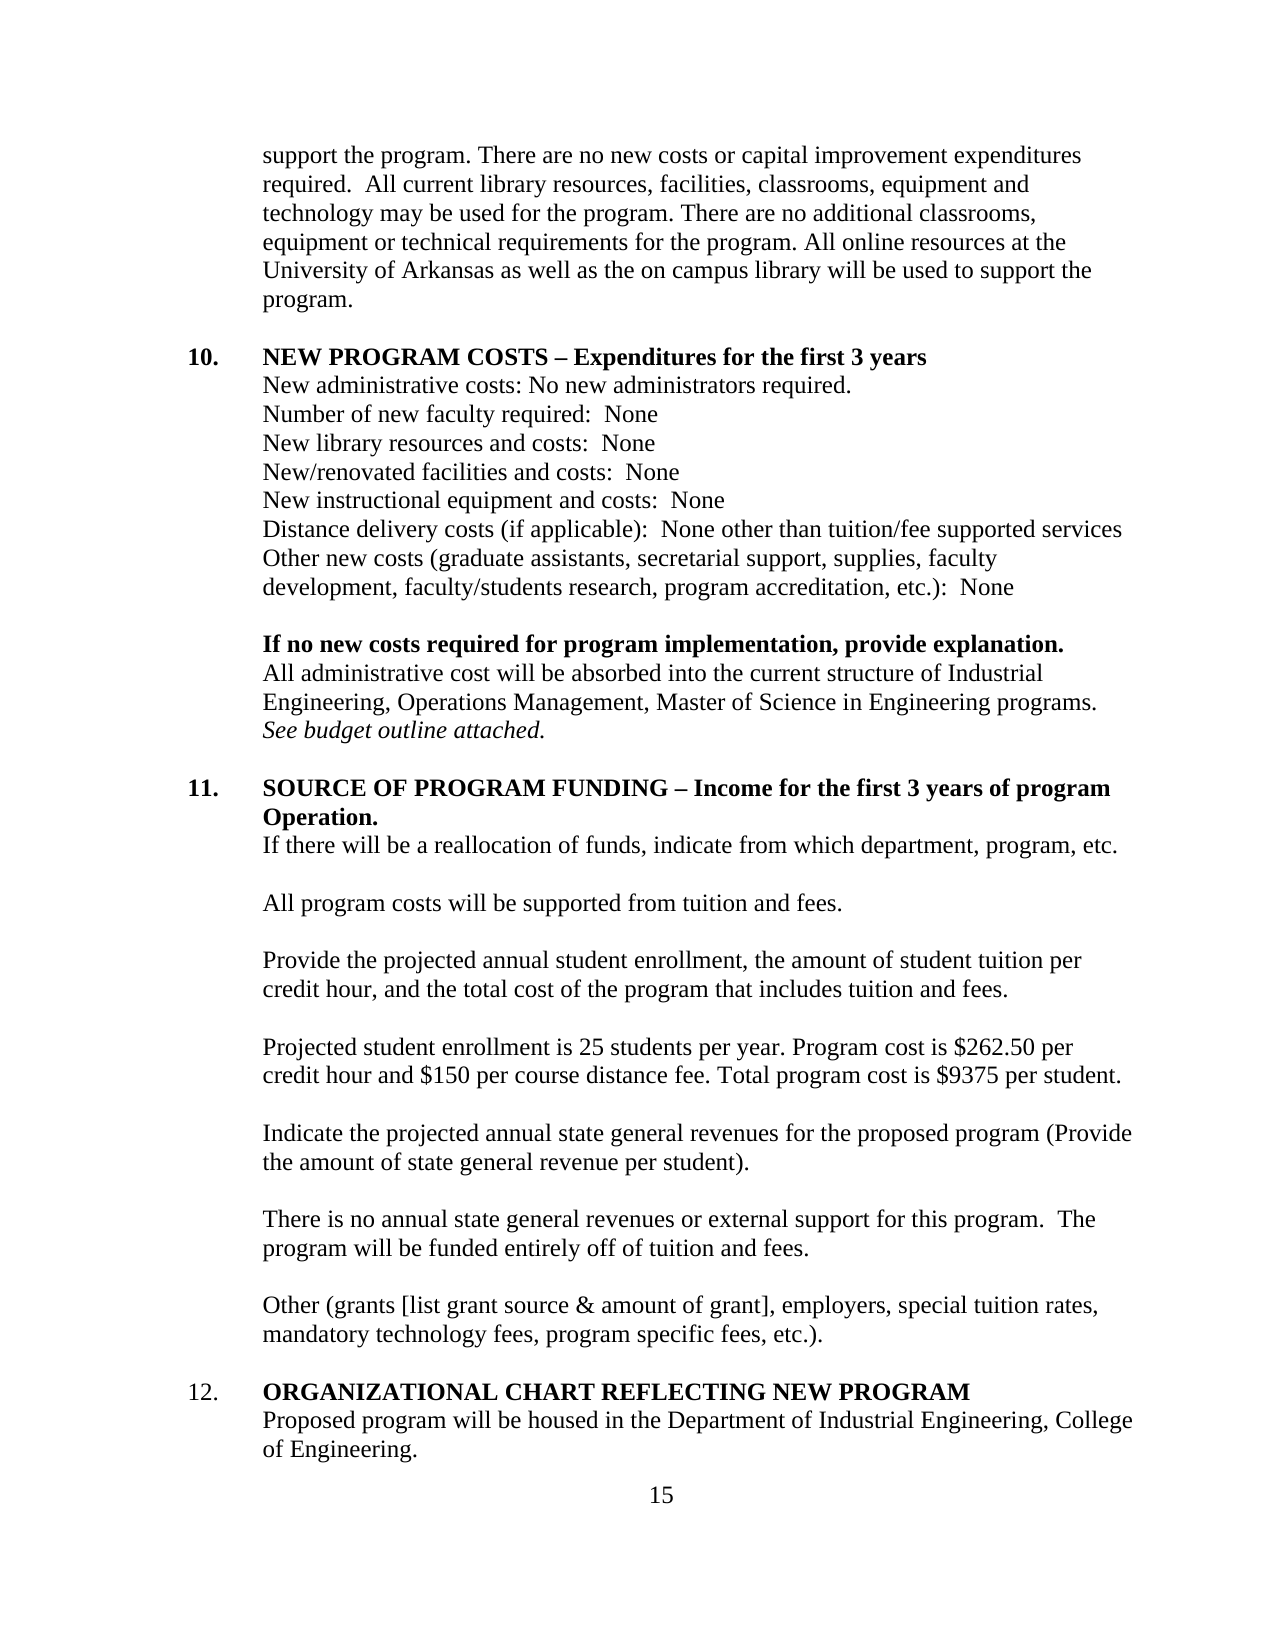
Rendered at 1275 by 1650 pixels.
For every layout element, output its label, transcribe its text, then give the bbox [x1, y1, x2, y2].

text New instructional equipment and costs: None [187, 486, 1134, 514]
text New/renovated facilities and costs: None [187, 457, 1134, 486]
text Other (grants [list grant source & amount of grant], employers, special tuition rates, mandatory technology fees, program specific fees, etc.). [187, 1291, 1134, 1348]
text All administrative cost will be absorbed into the current structure of Industrial Engineering, Operations Management, Master of Science in Engineering programs. [262, 658, 1134, 716]
text credit hour, and the total cost of the program that includes tuition and fees. [187, 974, 1134, 1003]
text 10. NEW PROGRAM COSTS – Expenditures for the first 3 years [187, 342, 1134, 371]
text New library resources and costs: None [187, 428, 1134, 457]
text All program costs will be supported from tuition and fees. [187, 888, 1134, 917]
text If there will be a reallocation of funds, indicate from which department, program, etc. [187, 831, 1134, 859]
text Operation. [187, 802, 1134, 831]
text Indicate the projected annual state general revenues for the proposed program (Provide the amount of state general revenue per student). [187, 1118, 1134, 1176]
text See budget outline attached. [262, 716, 1134, 744]
text Number of new faculty required: None [187, 399, 1134, 428]
text New administrative costs: No new administrators required. [187, 371, 1134, 399]
text There is no annual state general revenues or external support for this program. The program will be funded entirely off of tuition and fees. [187, 1204, 1134, 1262]
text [262, 141, 1134, 313]
text 12. ORGANIZATIONAL CHART REFLECTING NEW PROGRAM [187, 1377, 1134, 1406]
text Provide the projected annual student enrollment, the amount of student tuition per [187, 946, 1134, 974]
text Other new costs (graduate assistants, secretarial support, supplies, faculty [187, 543, 1134, 572]
text Proposed program will be housed in the Department of Industrial Engineering, College of Engineering. [262, 1406, 1134, 1463]
text Distance delivery costs (if applicable): None other than tuition/fee supported services [187, 514, 1134, 543]
text If no new costs required for program implementation, provide explanation. [187, 629, 1134, 658]
text 11. SOURCE OF PROGRAM FUNDING – Income for the first 3 years of program [187, 773, 1134, 802]
text Projected student enrollment is 25 students per year. Program cost is $262.50 per credit hour and $150 per course distance fee. Total program cost is $9375 per student. [187, 1032, 1134, 1089]
text development, faculty/students research, program accreditation, etc.): None [187, 572, 1134, 601]
